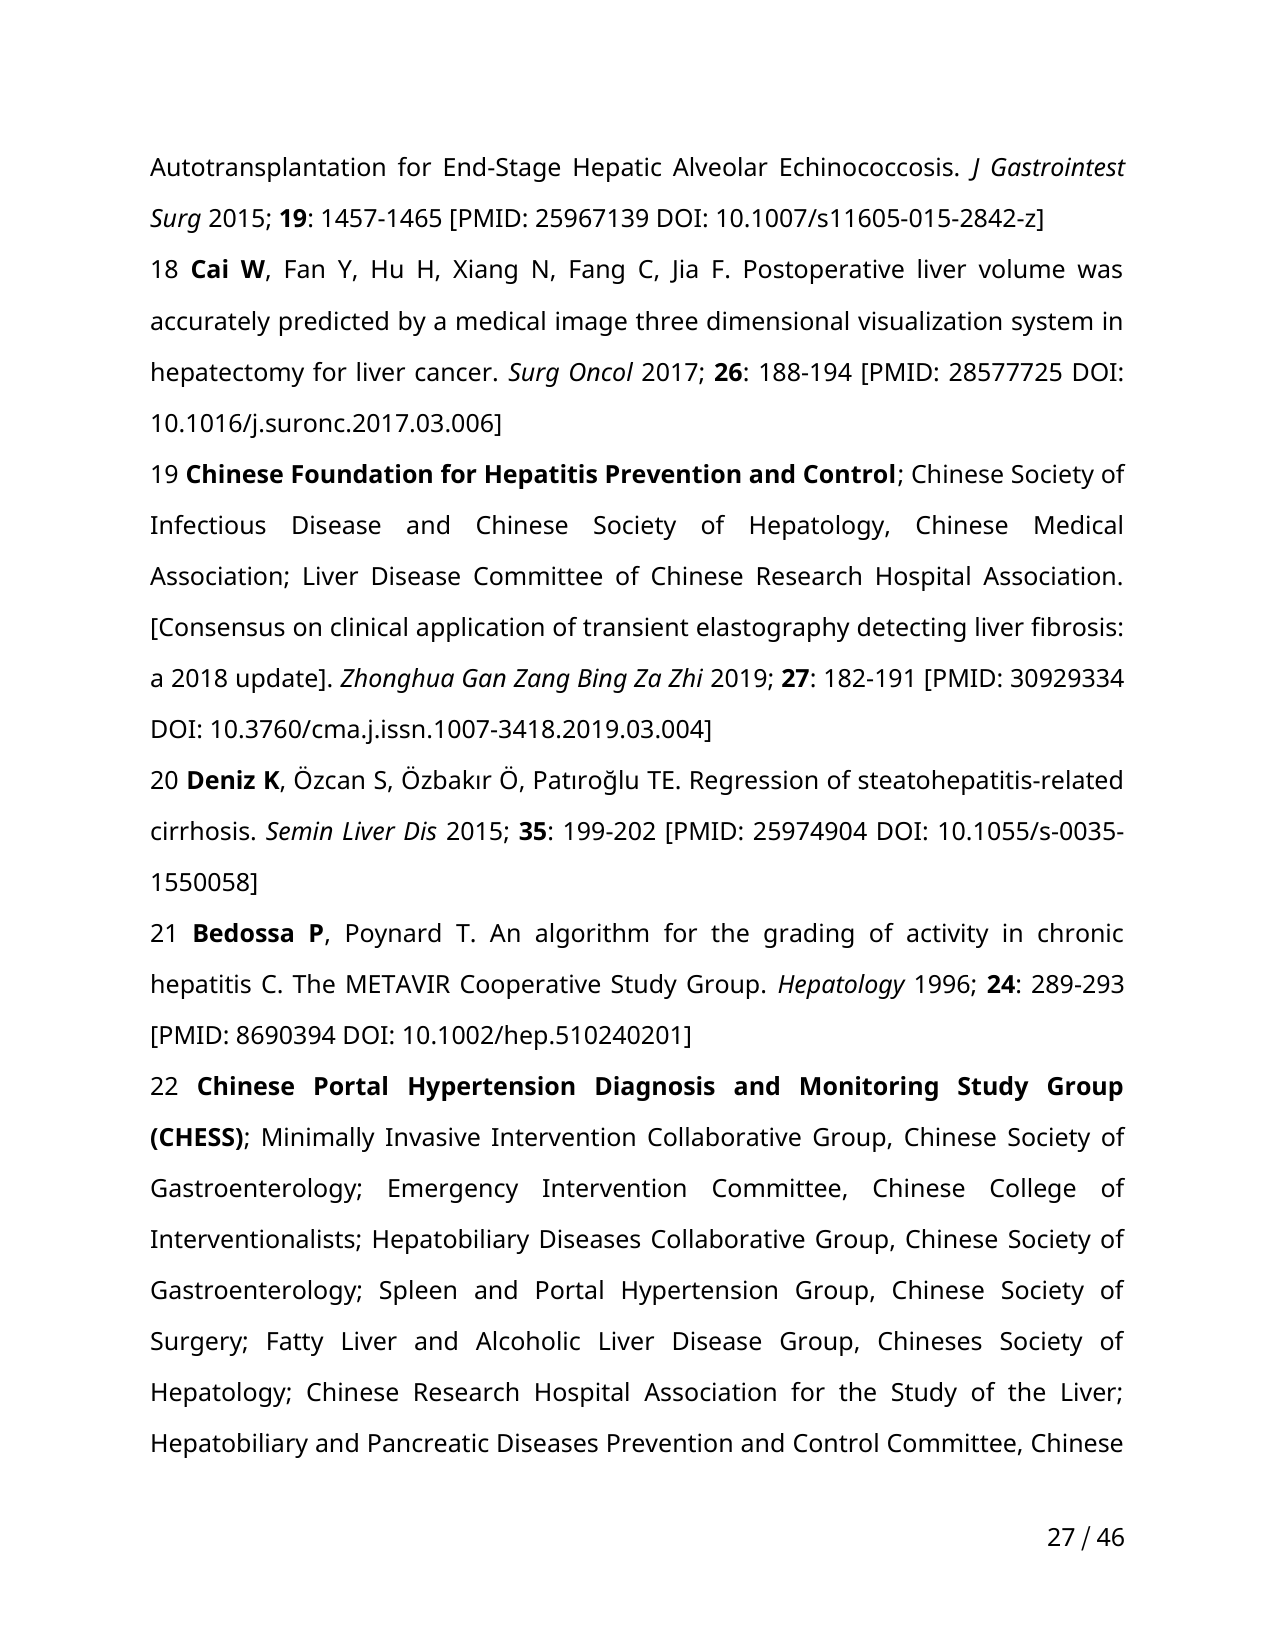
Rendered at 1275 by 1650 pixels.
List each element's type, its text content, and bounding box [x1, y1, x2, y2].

text 21 Bedossa P, Poynard T. An algorithm for the grading of activity in chronic hepatitis C. The METAVIR Cooperative Study Group. Hepatology 1996; 24: 289-293 [PMID: 8690394 DOI: 10.1002/hep.510240201] [150, 916, 1125, 1052]
text 19 Chinese Foundation for Hepatitis Prevention and Control; Chinese Society of Infectious Disease and Chinese Society of Hepatology, Chinese Medical Association; Liver Disease Committee of Chinese Research Hospital Association. [Consensus on clinical application of transient elastography detecting liver fibrosis: a 2018 update]. Zhonghua Gan Zang Bing Za Zhi 2019; 27: 182-191 [PMID: 30929334 DOI: 10.3760/cma.j.issn.1007-3418.2019.03.004] [150, 456, 1125, 746]
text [150, 1069, 1125, 1460]
text 18 Cai W, Fan Y, Hu H, Xiang N, Fang C, Jia F. Postoperative liver volume was accurately predicted by a medical image three dimensional visualization system in hepatectomy for liver cancer. Surg Oncol 2017; 26: 188-194 [PMID: 28577725 DOI: 10.1016/j.suronc.2017.03.006] [150, 252, 1125, 439]
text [150, 150, 1125, 235]
text 20 Deniz K, Özcan S, Özbakır Ö, Patıroğlu TE. Regression of steatohepatitis-related cirrhosis. Semin Liver Dis 2015; 35: 199-202 [PMID: 25974904 DOI: 10.1055/s-0035-1550058] [150, 762, 1125, 899]
